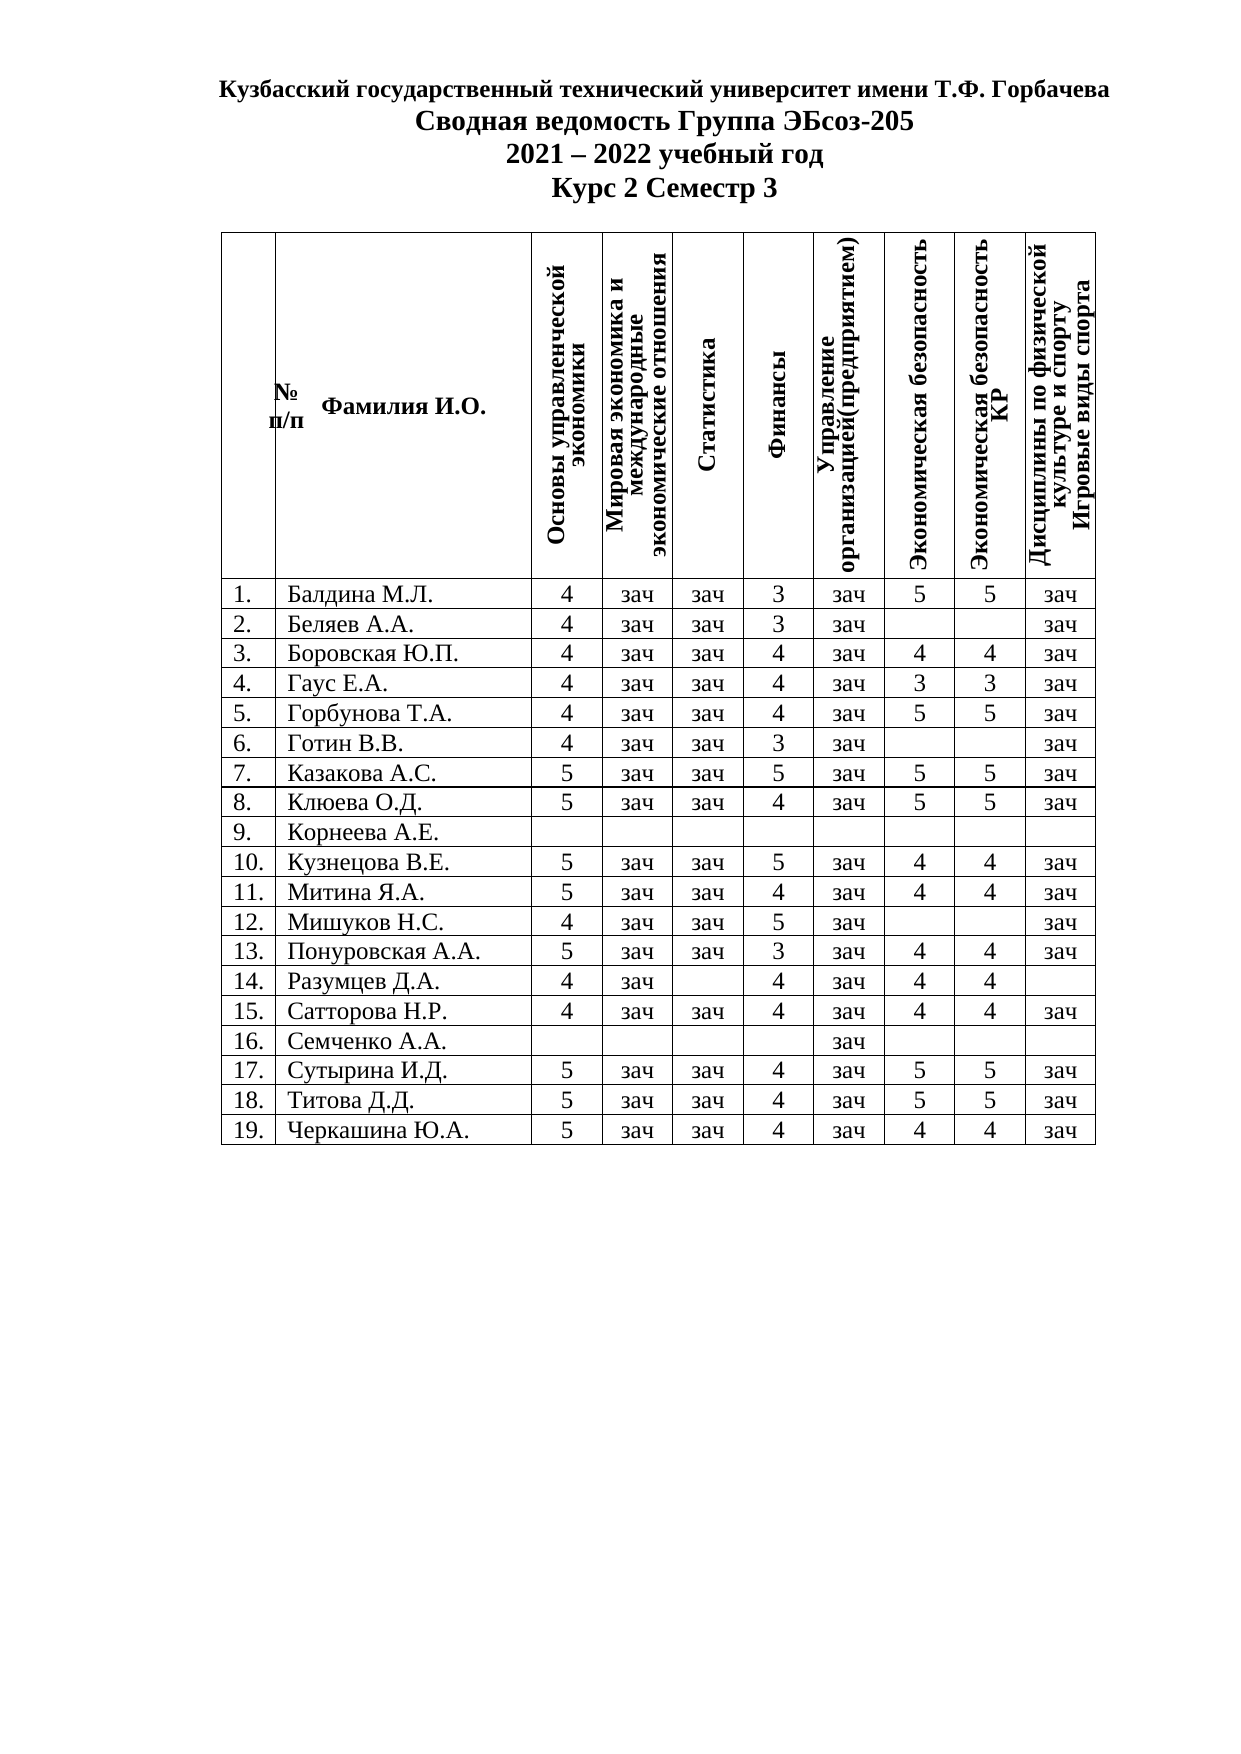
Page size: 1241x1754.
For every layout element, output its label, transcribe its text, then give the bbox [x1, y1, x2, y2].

table_cell зач [1026, 668, 1095, 697]
table_cell 5 [744, 907, 813, 935]
text 2021 – 2022 учебный год [177, 136, 1152, 170]
table_cell Мишуков Н.С. [276, 907, 531, 935]
table_cell зач [673, 698, 743, 727]
table_cell 4 [955, 936, 1025, 965]
table_header № п/п [222, 233, 275, 578]
table_cell 5 [532, 1056, 602, 1084]
table_cell [532, 817, 602, 846]
text Кузбасский государственный технический университет имени Т.Ф. Горбачева [177, 74, 1152, 103]
table_cell зач [1026, 936, 1095, 965]
table_cell зач [814, 907, 884, 935]
table_header Управление организацией(предприятием) [814, 233, 884, 578]
table_cell Готин В.В. [276, 728, 531, 757]
table_cell 4 [532, 579, 602, 608]
table_cell 5 [955, 1085, 1025, 1114]
table_cell [955, 1026, 1025, 1054]
table_cell зач [1026, 728, 1095, 757]
table_cell 5 [955, 698, 1025, 727]
table_cell 4 [532, 609, 602, 637]
table_cell [673, 1026, 743, 1054]
table_header Экономическая безопасность КР [955, 233, 1025, 578]
table_cell зач [603, 1085, 672, 1114]
table_cell 4 [744, 1085, 813, 1114]
table_cell 5 [955, 579, 1025, 608]
text Сводная ведомость Группа ЭБсоз-205 [177, 103, 1152, 136]
table_cell [885, 728, 954, 757]
table_cell зач [603, 966, 672, 995]
table_header Дисциплины по физической культуре и спорту Игровые виды спорта [1026, 233, 1095, 578]
table_cell Горбунова Т.А. [276, 698, 531, 727]
table_cell зач [1026, 847, 1095, 876]
table_cell [955, 728, 1025, 757]
table_cell зач [673, 728, 743, 757]
table_cell [222, 817, 275, 846]
table_cell 4 [955, 877, 1025, 906]
table_cell 5 [885, 1085, 954, 1114]
table_cell [885, 817, 954, 846]
table_cell Понуровская А.А. [276, 936, 531, 965]
table_cell зач [1026, 758, 1095, 786]
table_cell [885, 1026, 954, 1054]
table_cell зач [603, 1056, 672, 1084]
table_cell зач [603, 579, 672, 608]
table_cell зач [1026, 1115, 1095, 1144]
table_cell Кузнецова В.Е. [276, 847, 531, 876]
table_cell [222, 639, 275, 667]
table_cell 5 [885, 758, 954, 786]
table_cell [744, 817, 813, 846]
table_cell 5 [744, 847, 813, 876]
table_cell 5 [532, 1085, 602, 1114]
table_cell 5 [955, 758, 1025, 786]
table_cell 4 [744, 1115, 813, 1144]
table_cell [603, 1026, 672, 1054]
table_cell зач [673, 877, 743, 906]
table_cell [1026, 817, 1095, 846]
table_cell зач [814, 1056, 884, 1084]
table_cell [603, 817, 672, 846]
table_cell Беляев А.А. [276, 609, 531, 637]
table_cell зач [1026, 788, 1095, 816]
table_cell зач [603, 847, 672, 876]
table_cell 4 [744, 996, 813, 1025]
table_cell зач [603, 996, 672, 1025]
table_cell зач [603, 788, 672, 816]
table_cell 4 [744, 877, 813, 906]
table_cell [885, 907, 954, 935]
table_cell [222, 609, 275, 637]
table_cell зач [814, 877, 884, 906]
table_cell 5 [532, 1115, 602, 1144]
table_cell 5 [532, 847, 602, 876]
table_cell 5 [744, 758, 813, 786]
table_cell [222, 788, 275, 816]
table_cell Разумцев Д.А. [276, 966, 531, 995]
table_cell Сутырина И.Д. [276, 1056, 531, 1084]
table_cell [1026, 1026, 1095, 1054]
table_cell зач [814, 1085, 884, 1114]
table_cell зач [673, 1056, 743, 1084]
table_cell зач [673, 639, 743, 667]
table_cell зач [814, 1115, 884, 1144]
table_cell зач [673, 847, 743, 876]
table_cell [814, 817, 884, 846]
table_cell [222, 877, 275, 906]
table_cell зач [603, 758, 672, 786]
table_cell Балдина М.Л. [276, 579, 531, 608]
table_cell [222, 936, 275, 965]
table_cell 4 [744, 639, 813, 667]
table_header Мировая экономика и международные экономические отношения [603, 233, 672, 578]
table_cell зач [603, 877, 672, 906]
table_cell Сатторова Н.Р. [276, 996, 531, 1025]
table_cell [532, 1026, 602, 1054]
table_cell зач [1026, 698, 1095, 727]
table_cell 3 [955, 668, 1025, 697]
table_cell [222, 698, 275, 727]
text Курс 2 Семестр 3 [177, 170, 1152, 203]
table_cell 3 [744, 936, 813, 965]
table_cell 3 [744, 728, 813, 757]
table_cell зач [814, 728, 884, 757]
table_cell зач [673, 609, 743, 637]
table_cell 3 [885, 668, 954, 697]
table_cell зач [673, 758, 743, 786]
table_cell зач [814, 698, 884, 727]
table_cell Казакова А.С. [276, 758, 531, 786]
table_cell 5 [955, 1056, 1025, 1084]
table_cell 5 [532, 758, 602, 786]
table_cell зач [603, 1115, 672, 1144]
table_cell [955, 817, 1025, 846]
table_header Экономическая безопасность [885, 233, 954, 578]
table_cell 4 [955, 639, 1025, 667]
table_cell [222, 1115, 275, 1144]
table_cell зач [603, 907, 672, 935]
table_cell 3 [744, 609, 813, 637]
table_cell зач [1026, 877, 1095, 906]
table_cell 4 [955, 996, 1025, 1025]
table_cell 5 [532, 936, 602, 965]
table_cell зач [1026, 639, 1095, 667]
table_cell зач [1026, 579, 1095, 608]
table_cell зач [1026, 996, 1095, 1025]
table_cell зач [814, 579, 884, 608]
table_cell зач [814, 936, 884, 965]
table_cell зач [673, 579, 743, 608]
table_cell Гаус Е.А. [276, 668, 531, 697]
table_cell [222, 728, 275, 757]
table_cell 4 [532, 698, 602, 727]
table_cell [955, 609, 1025, 637]
table_cell [222, 758, 275, 786]
table_cell 5 [885, 579, 954, 608]
table_cell 4 [885, 1115, 954, 1144]
table_cell 5 [885, 788, 954, 816]
table_cell 4 [885, 966, 954, 995]
table_cell Черкашина Ю.А. [276, 1115, 531, 1144]
table_cell зач [603, 668, 672, 697]
table_cell 5 [532, 877, 602, 906]
table_cell 4 [532, 668, 602, 697]
table_cell [222, 668, 275, 697]
table_cell Семченко А.А. [276, 1026, 531, 1054]
table_cell 4 [744, 1056, 813, 1084]
table_header Финансы [744, 233, 813, 578]
table_cell 4 [955, 847, 1025, 876]
table_cell зач [603, 728, 672, 757]
table_header Статистика [673, 233, 743, 578]
table_cell зач [814, 1026, 884, 1054]
table_cell зач [603, 609, 672, 637]
table_cell зач [814, 847, 884, 876]
table_cell Боровская Ю.П. [276, 639, 531, 667]
table_cell 4 [532, 907, 602, 935]
table_cell зач [603, 698, 672, 727]
table_cell зач [673, 907, 743, 935]
table_cell [222, 1026, 275, 1054]
table_cell зач [673, 788, 743, 816]
table_cell 4 [744, 668, 813, 697]
table_cell 4 [955, 1115, 1025, 1144]
table_cell зач [673, 1085, 743, 1114]
table_cell 4 [532, 996, 602, 1025]
table_cell зач [814, 639, 884, 667]
table_cell [955, 907, 1025, 935]
table_cell 4 [885, 877, 954, 906]
table_cell зач [673, 936, 743, 965]
table_cell 4 [532, 639, 602, 667]
table_cell [222, 847, 275, 876]
table_cell [222, 907, 275, 935]
table_cell зач [1026, 1056, 1095, 1084]
table_cell 4 [885, 847, 954, 876]
table_cell зач [814, 609, 884, 637]
table_cell [673, 817, 743, 846]
table_cell зач [673, 1115, 743, 1144]
table_cell 4 [532, 728, 602, 757]
table_cell зач [814, 758, 884, 786]
table_cell [222, 1056, 275, 1084]
table_cell зач [814, 788, 884, 816]
table_cell 4 [532, 966, 602, 995]
table_cell 4 [744, 698, 813, 727]
table_cell Митина Я.А. [276, 877, 531, 906]
table_cell зач [1026, 1085, 1095, 1114]
table_cell 4 [955, 966, 1025, 995]
table_cell 3 [744, 579, 813, 608]
table_cell 4 [885, 936, 954, 965]
table_cell [222, 1085, 275, 1114]
table_cell 4 [744, 788, 813, 816]
table_header Фамилия И.О. [276, 233, 531, 578]
table_cell 5 [885, 1056, 954, 1084]
table_cell [885, 609, 954, 637]
table_cell 4 [885, 996, 954, 1025]
table_cell 5 [532, 788, 602, 816]
table_cell [744, 1026, 813, 1054]
table_cell [222, 996, 275, 1025]
table_cell зач [673, 996, 743, 1025]
table_cell [222, 966, 275, 995]
table_cell [1026, 966, 1095, 995]
table_cell Титова Д.Д. [276, 1085, 531, 1114]
table_cell 5 [955, 788, 1025, 816]
table_cell 5 [885, 698, 954, 727]
table_cell [673, 966, 743, 995]
table_cell зач [1026, 907, 1095, 935]
table_cell [222, 579, 275, 608]
table_cell зач [673, 668, 743, 697]
table_cell Клюева О.Д. [276, 788, 531, 816]
table_cell 4 [885, 639, 954, 667]
table_cell зач [603, 639, 672, 667]
table_cell Корнеева А.Е. [276, 817, 531, 846]
table_header Основы управленческой экономики [532, 233, 602, 578]
table_cell зач [814, 668, 884, 697]
table_cell зач [814, 966, 884, 995]
table_cell зач [1026, 609, 1095, 637]
table_cell 4 [744, 966, 813, 995]
table_cell зач [603, 936, 672, 965]
table_cell зач [814, 996, 884, 1025]
